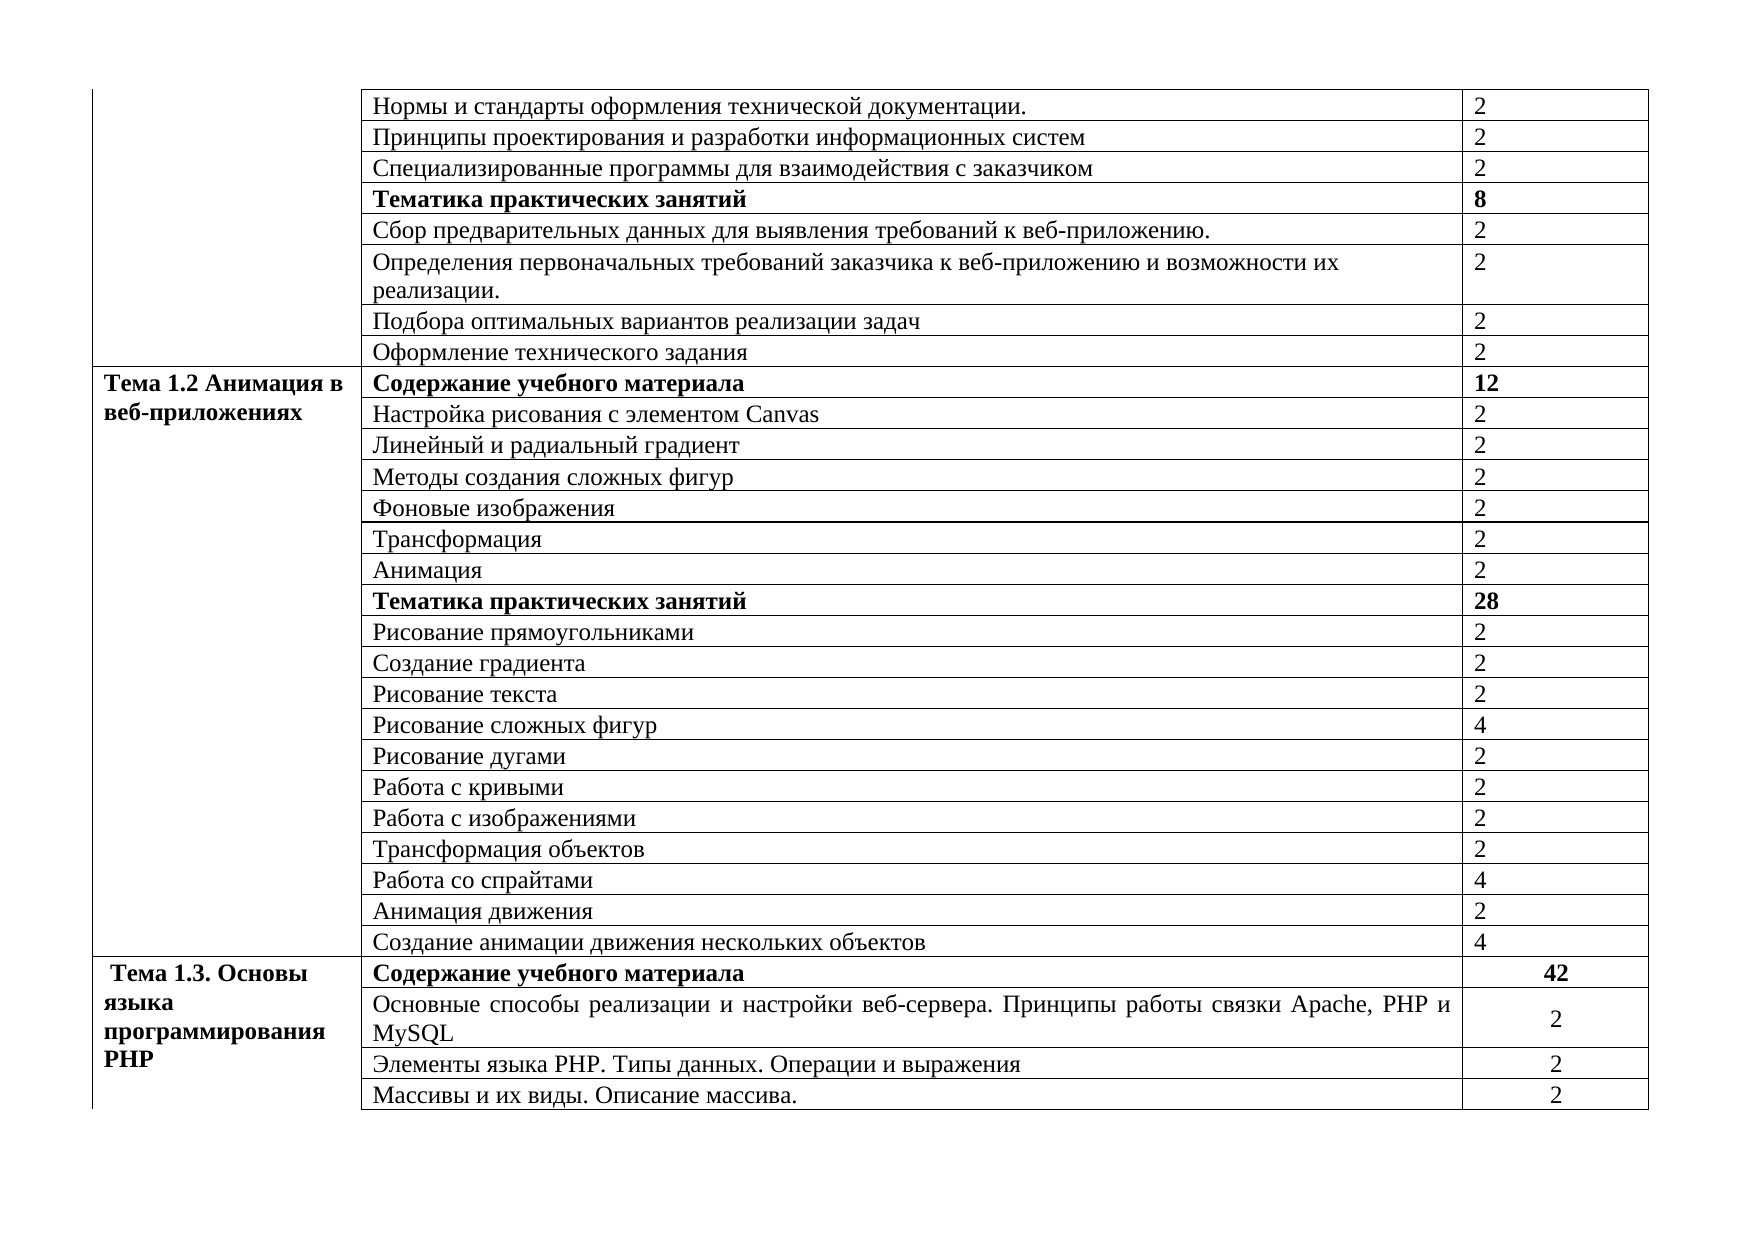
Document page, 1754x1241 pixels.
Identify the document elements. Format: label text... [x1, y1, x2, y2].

table_cell 2 [1463, 245, 1648, 304]
table_cell 2 [1463, 1048, 1648, 1078]
table_cell Содержание учебного материала [362, 957, 1462, 987]
table_cell 2 [1463, 491, 1648, 521]
table_cell 2 [1463, 771, 1648, 801]
table_cell Оформление технического задания [362, 336, 1462, 366]
table_cell Создание градиента [362, 647, 1462, 677]
table_cell Сбор предварительных данных для выявления требований к веб-приложению. [362, 214, 1462, 244]
table_cell Настройка рисования с элементом Canvas [362, 398, 1462, 428]
table_cell Создание анимации движения нескольких объектов [362, 926, 1462, 956]
table_cell Анимация движения [362, 895, 1462, 925]
table_cell 2 [1463, 740, 1648, 770]
table_cell 4 [1463, 709, 1648, 739]
table_cell 2 [1463, 460, 1648, 490]
table_cell 2 [1463, 802, 1648, 832]
table_cell Работа с кривыми [362, 771, 1462, 801]
table_cell Содержание учебного материала [362, 367, 1462, 397]
table_cell 2 [1463, 90, 1648, 120]
table_cell Элементы языка PHP. Типы данных. Операции и выражения [362, 1048, 1462, 1078]
table_cell Тематика практических занятий [362, 585, 1462, 614]
table_cell Анимация [362, 554, 1462, 583]
table_cell Методы создания сложных фигур [362, 460, 1462, 490]
table_cell Специализированные программы для взаимодействия с заказчиком [362, 152, 1462, 182]
table_cell 2 [1463, 121, 1648, 151]
table_cell Тема 1.3. Основы языка программирования PHP [93, 957, 361, 1109]
table_cell 2 [1463, 152, 1648, 182]
table_cell 2 [1463, 1079, 1648, 1109]
table_cell 8 [1463, 183, 1648, 213]
table_cell 2 [1463, 214, 1648, 244]
table_cell 2 [1463, 647, 1648, 677]
table_cell 4 [1463, 926, 1648, 956]
table_cell Рисование дугами [362, 740, 1462, 770]
table_cell Тема 1.2 Анимация в веб-приложениях [93, 367, 361, 956]
table_cell Массивы и их виды. Описание массива. [362, 1079, 1462, 1109]
table_cell 42 [1463, 957, 1648, 987]
table_cell 2 [1463, 988, 1648, 1047]
table_cell Тематика практических занятий [362, 183, 1462, 213]
table_cell 2 [1463, 523, 1648, 552]
table_cell 2 [1463, 554, 1648, 583]
table_cell 12 [1463, 367, 1648, 397]
table_cell Подбора оптимальных вариантов реализации задач [362, 305, 1462, 335]
table_cell Трансформация объектов [362, 833, 1462, 863]
table_cell Рисование прямоугольниками [362, 616, 1462, 646]
table_cell 2 [1463, 616, 1648, 646]
table_cell Линейный и радиальный градиент [362, 429, 1462, 459]
table_cell 2 [1463, 305, 1648, 335]
table_cell 2 [1463, 429, 1648, 459]
table_cell Трансформация [362, 523, 1462, 552]
table_cell Принципы проектирования и разработки информационных систем [362, 121, 1462, 151]
table_cell Нормы и стандарты оформления технической документации. [362, 90, 1462, 120]
table_cell Рисование сложных фигур [362, 709, 1462, 739]
table_cell 2 [1463, 895, 1648, 925]
table_cell 2 [1463, 336, 1648, 366]
table_cell 2 [1463, 678, 1648, 708]
table_cell Определения первоначальных требований заказчика к веб-приложению и возможности их реализации. [362, 245, 1462, 304]
table_cell 2 [1463, 398, 1648, 428]
table_cell Рисование текста [362, 678, 1462, 708]
table_cell 2 [1463, 833, 1648, 863]
table_cell Работа со спрайтами [362, 864, 1462, 894]
table_cell 4 [1463, 864, 1648, 894]
table_cell Основные способы реализации и настройки веб-сервера. Принципы работы связки Apache, PHP и MySQL [362, 988, 1462, 1047]
table_cell Работа с изображениями [362, 802, 1462, 832]
table_cell 28 [1463, 585, 1648, 614]
table_cell Фоновые изображения [362, 491, 1462, 521]
